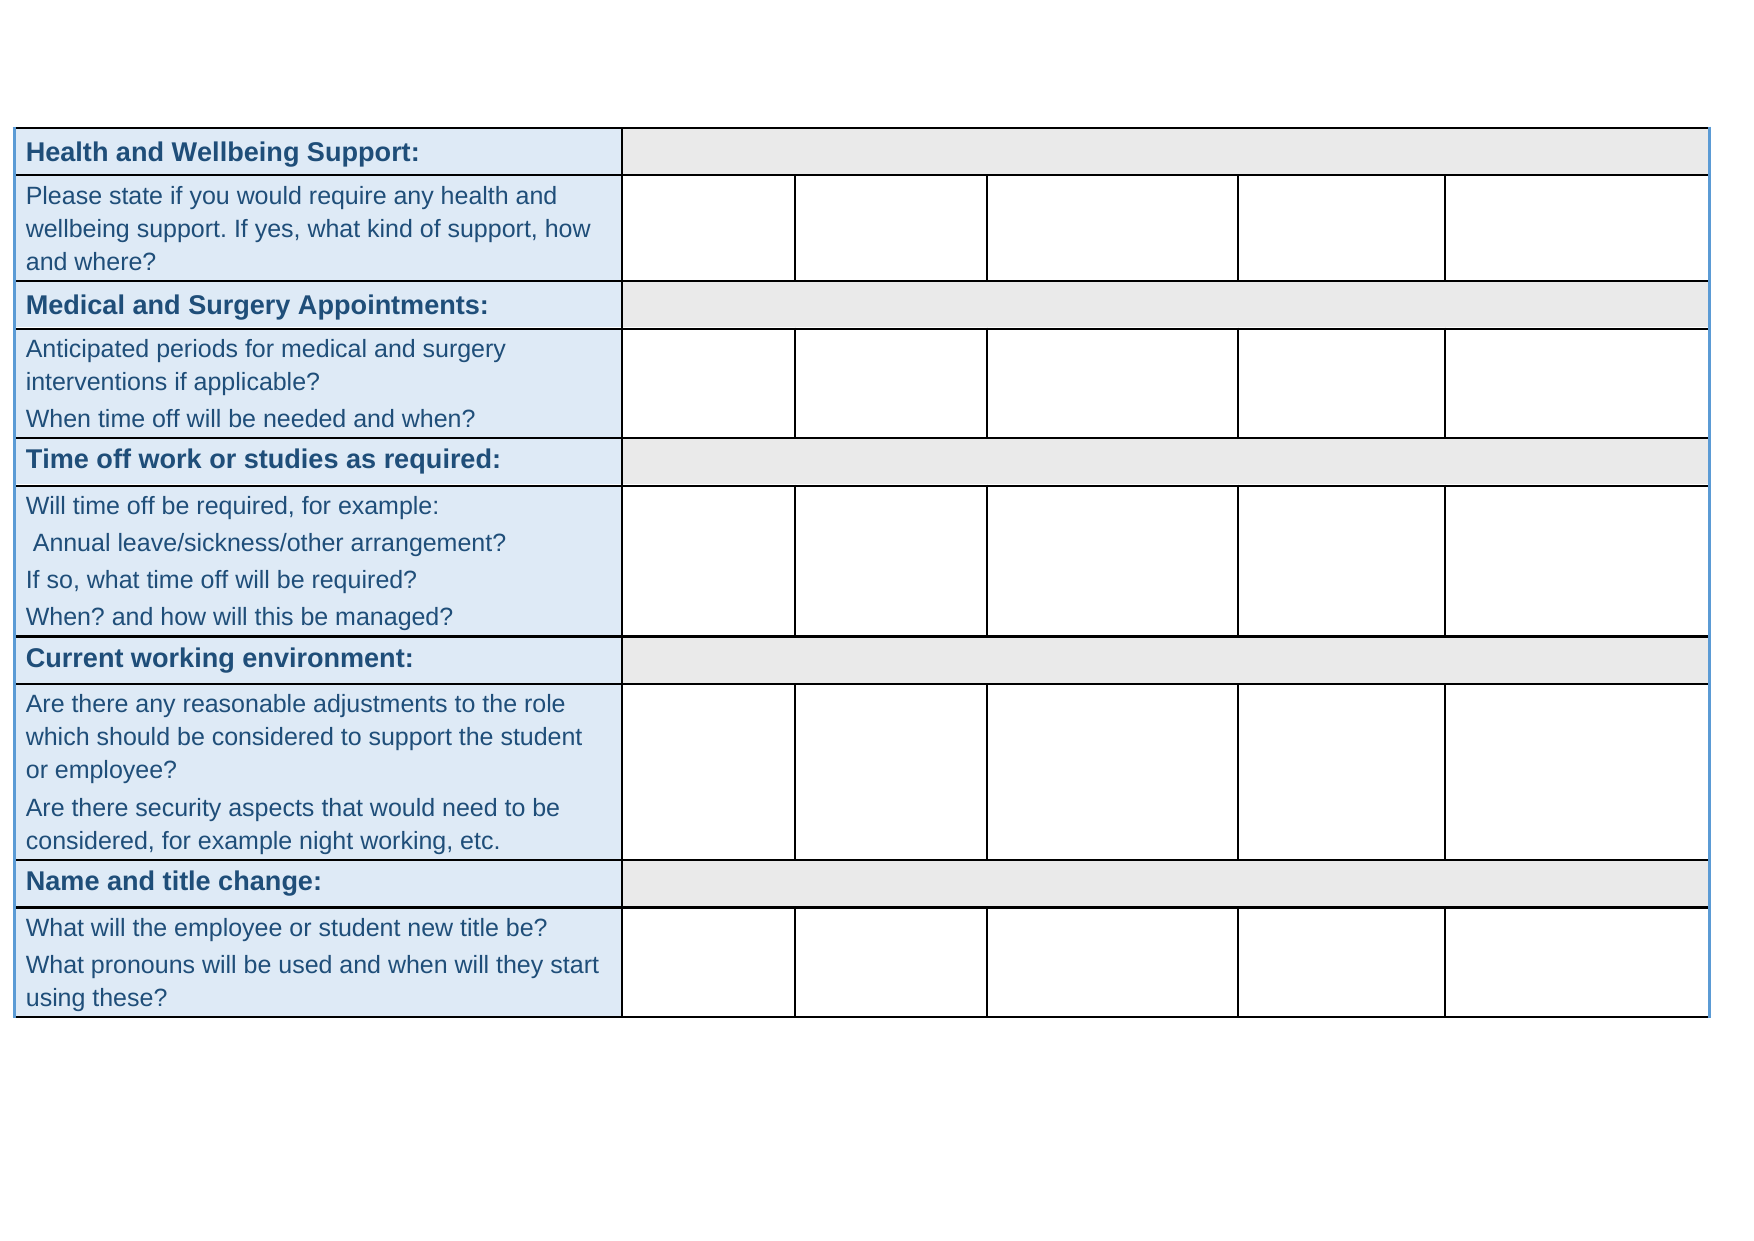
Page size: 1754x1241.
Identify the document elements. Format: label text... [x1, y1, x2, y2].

table_cell [988, 330, 1237, 437]
table_cell [988, 685, 1237, 859]
table_cell Name and title change: [16, 861, 621, 906]
table_cell [623, 909, 794, 1016]
table_cell [623, 439, 1708, 484]
table_cell [1446, 909, 1708, 1016]
table_cell [1446, 487, 1708, 635]
table_cell [623, 685, 794, 859]
table_cell What will the employee or student new title be? What pronouns will be used and when will they start using these? [16, 909, 621, 1016]
table_cell Are there any reasonable adjustments to the role which should be considered to support the student or employee? Are there security aspects that would need to be considered, for example night working, etc. [16, 685, 621, 859]
table_cell [1446, 330, 1708, 437]
table_cell [623, 330, 794, 437]
table_cell [796, 487, 986, 635]
table_cell [1239, 909, 1444, 1016]
table_cell [1446, 685, 1708, 859]
table_cell [988, 909, 1237, 1016]
table_header Health and Wellbeing Support: [16, 129, 621, 174]
table_cell [796, 909, 986, 1016]
table_cell [623, 487, 794, 635]
table_cell [988, 176, 1237, 280]
table_cell [623, 861, 1708, 906]
table_cell [1239, 176, 1444, 280]
table_cell Please state if you would require any health and wellbeing support. If yes, what kind of support, how and where? [16, 176, 621, 280]
table_cell [623, 638, 1708, 683]
table_cell [1239, 487, 1444, 635]
table_cell [796, 685, 986, 859]
table_cell [623, 282, 1708, 327]
table_cell [796, 176, 986, 280]
table_cell [1239, 330, 1444, 437]
table_cell Anticipated periods for medical and surgery interventions if applicable? When time off will be needed and when? [16, 330, 621, 437]
table_cell [623, 176, 794, 280]
table_cell Medical and Surgery Appointments: [16, 282, 621, 327]
table_cell Will time off be required, for example: Annual leave/sickness/other arrangement? If so, what time off will be required? When? and how will this be managed? [16, 487, 621, 635]
table_cell [988, 487, 1237, 635]
table_cell [1446, 176, 1708, 280]
table_header [623, 129, 1708, 174]
table_cell [796, 330, 986, 437]
table_cell [1239, 685, 1444, 859]
table_cell Time off work or studies as required: [16, 439, 621, 484]
table_cell Current working environment: [16, 638, 621, 683]
